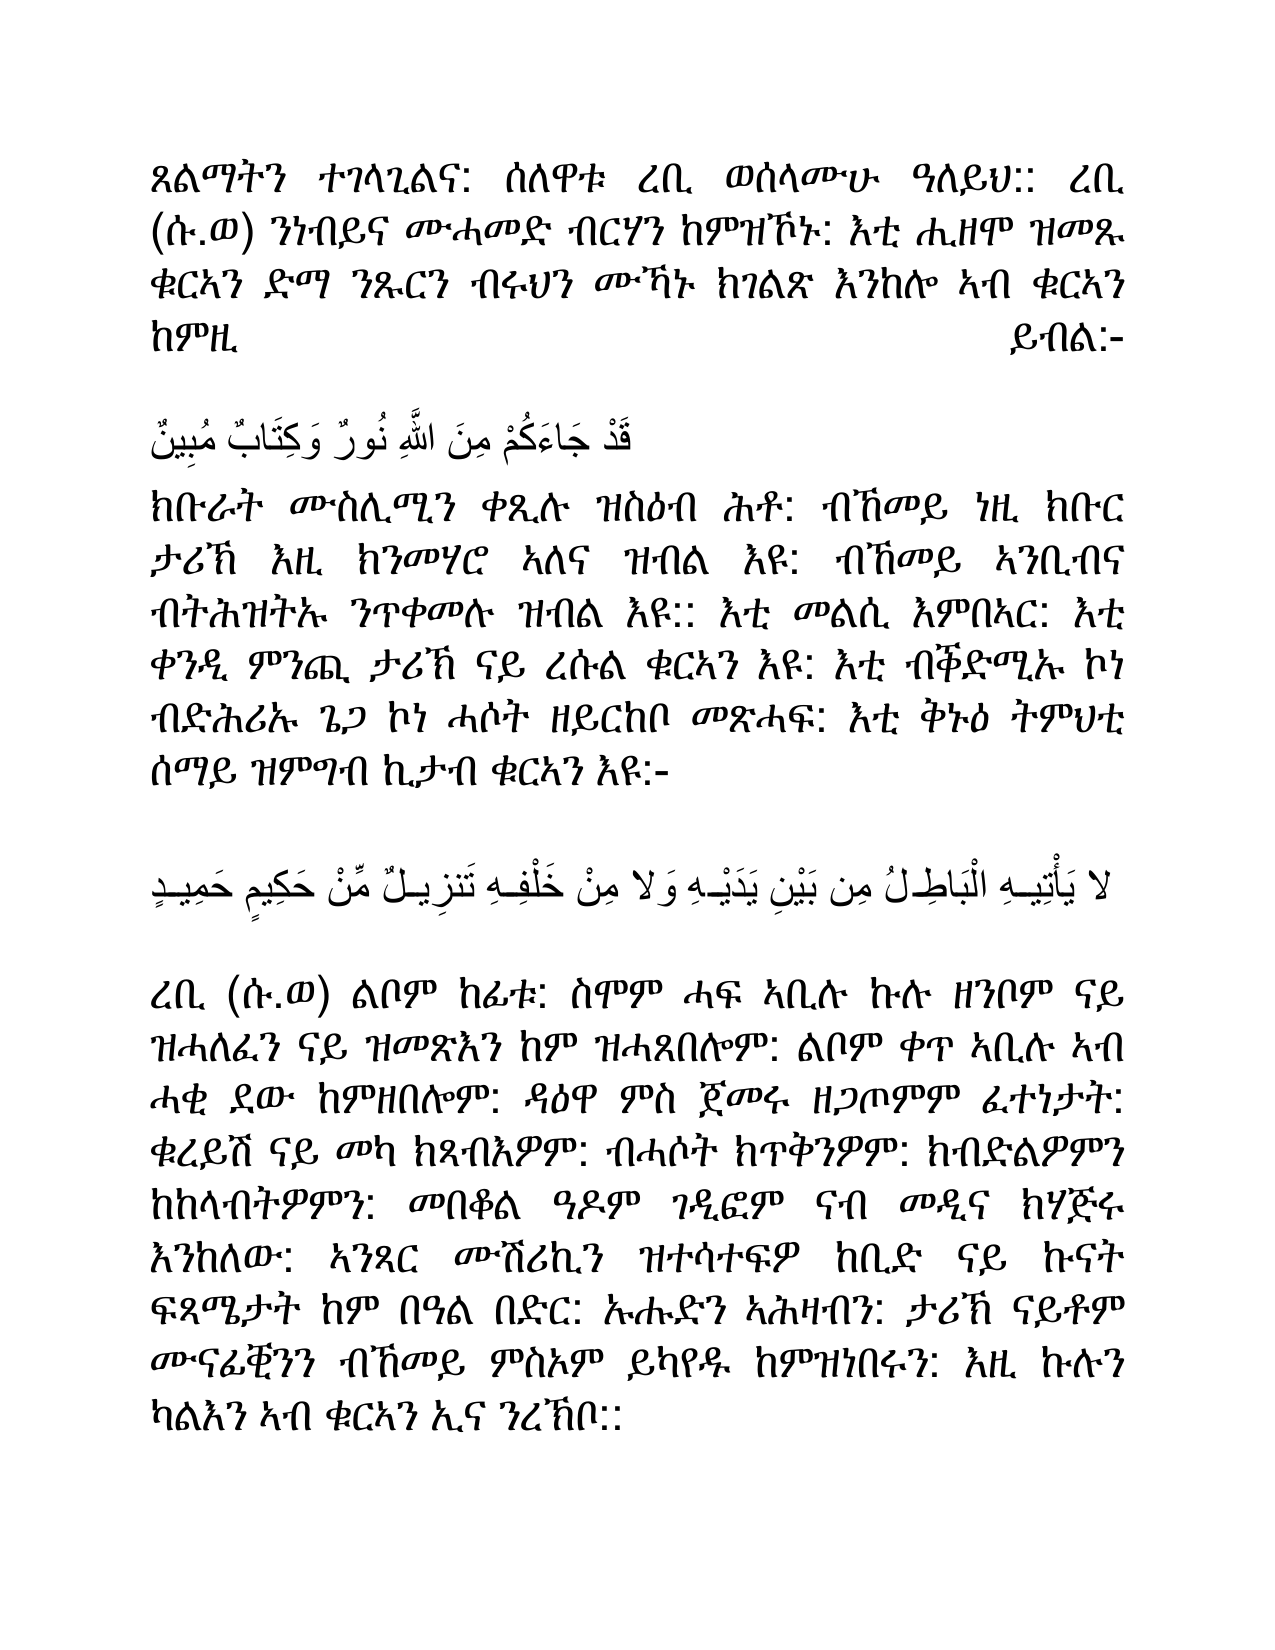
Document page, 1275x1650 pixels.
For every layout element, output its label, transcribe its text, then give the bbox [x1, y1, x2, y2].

text لا يَأْتِيهِ الْبَاطِلُ مِن بَيْنِ يَدَيْهِ وَلا مِنْ خَلْفِهِ تَنزِيلٌ مِّنْ حَكِيمٍ حَمِيدٍ ረቢ (ሱ.ወ) ልቦም ከፊቱ: ስሞም ሓፍ ኣቢሉ ኩሉ ዘንቦም ናይ ዝሓለፈን ናይ ዝመጽእን ከም ዝሓጸበሎም: ልቦም ቀጥ ኣቢሉ ኣብ ሓቂ ደው ከምዘበሎም: ዳዕዋ ምስ ጀመሩ ዘጋጦምም ፈተነታት: ቁረይሽ ናይ መካ ክጻብእዎም: ብሓሶት ክጥቅንዎም: ክብድልዎምን ከከላብትዎምን: መበቆል ዓዶም ገዲፎም ናብ መዲና ክሃጅሩ እንከለው: ኣንጻር ሙሽሪኪን ዝተሳተፍዎ ከቢድ ናይ ኩናት ፍጻሜታት ከም በዓል በድር: ኡሑድን ኣሕዛብን: ታሪኽ ናይቶም ሙናፊቒንን ብኸመይ ምስኦም ይካየዱ ከምዝነበሩን: እዚ ኩሉን ካልእን ኣብ ቁርኣን ኢና ንረኽቦ:: [150, 807, 1125, 1440]
text ክቡራት ሙስሊሚን ቀጺሉ ዝስዕብ ሕቶ: ብኸመይ ነዚ ክቡር ታሪኽ እዚ ክንመሃሮ ኣለና ዝብል እዩ: ብኸመይ ኣንቢብና ብትሕዝትኡ ንጥቀመሉ ዝብል እዩ:: እቲ መልሲ እምበኣር: እቲ ቀንዲ ምንጪ ታሪኽ ናይ ረሱል ቁርኣን እዩ: እቲ ብቕድሚኡ ኮነ ብድሕሪኡ ጌጋ ኮነ ሓሶት ዘይርከቦ መጽሓፍ: እቲ ቅኑዕ ትምህቲ ሰማይ ዝምግብ ኪታብ ቁርኣን እዩ:- [150, 479, 1125, 795]
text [150, 150, 1125, 466]
